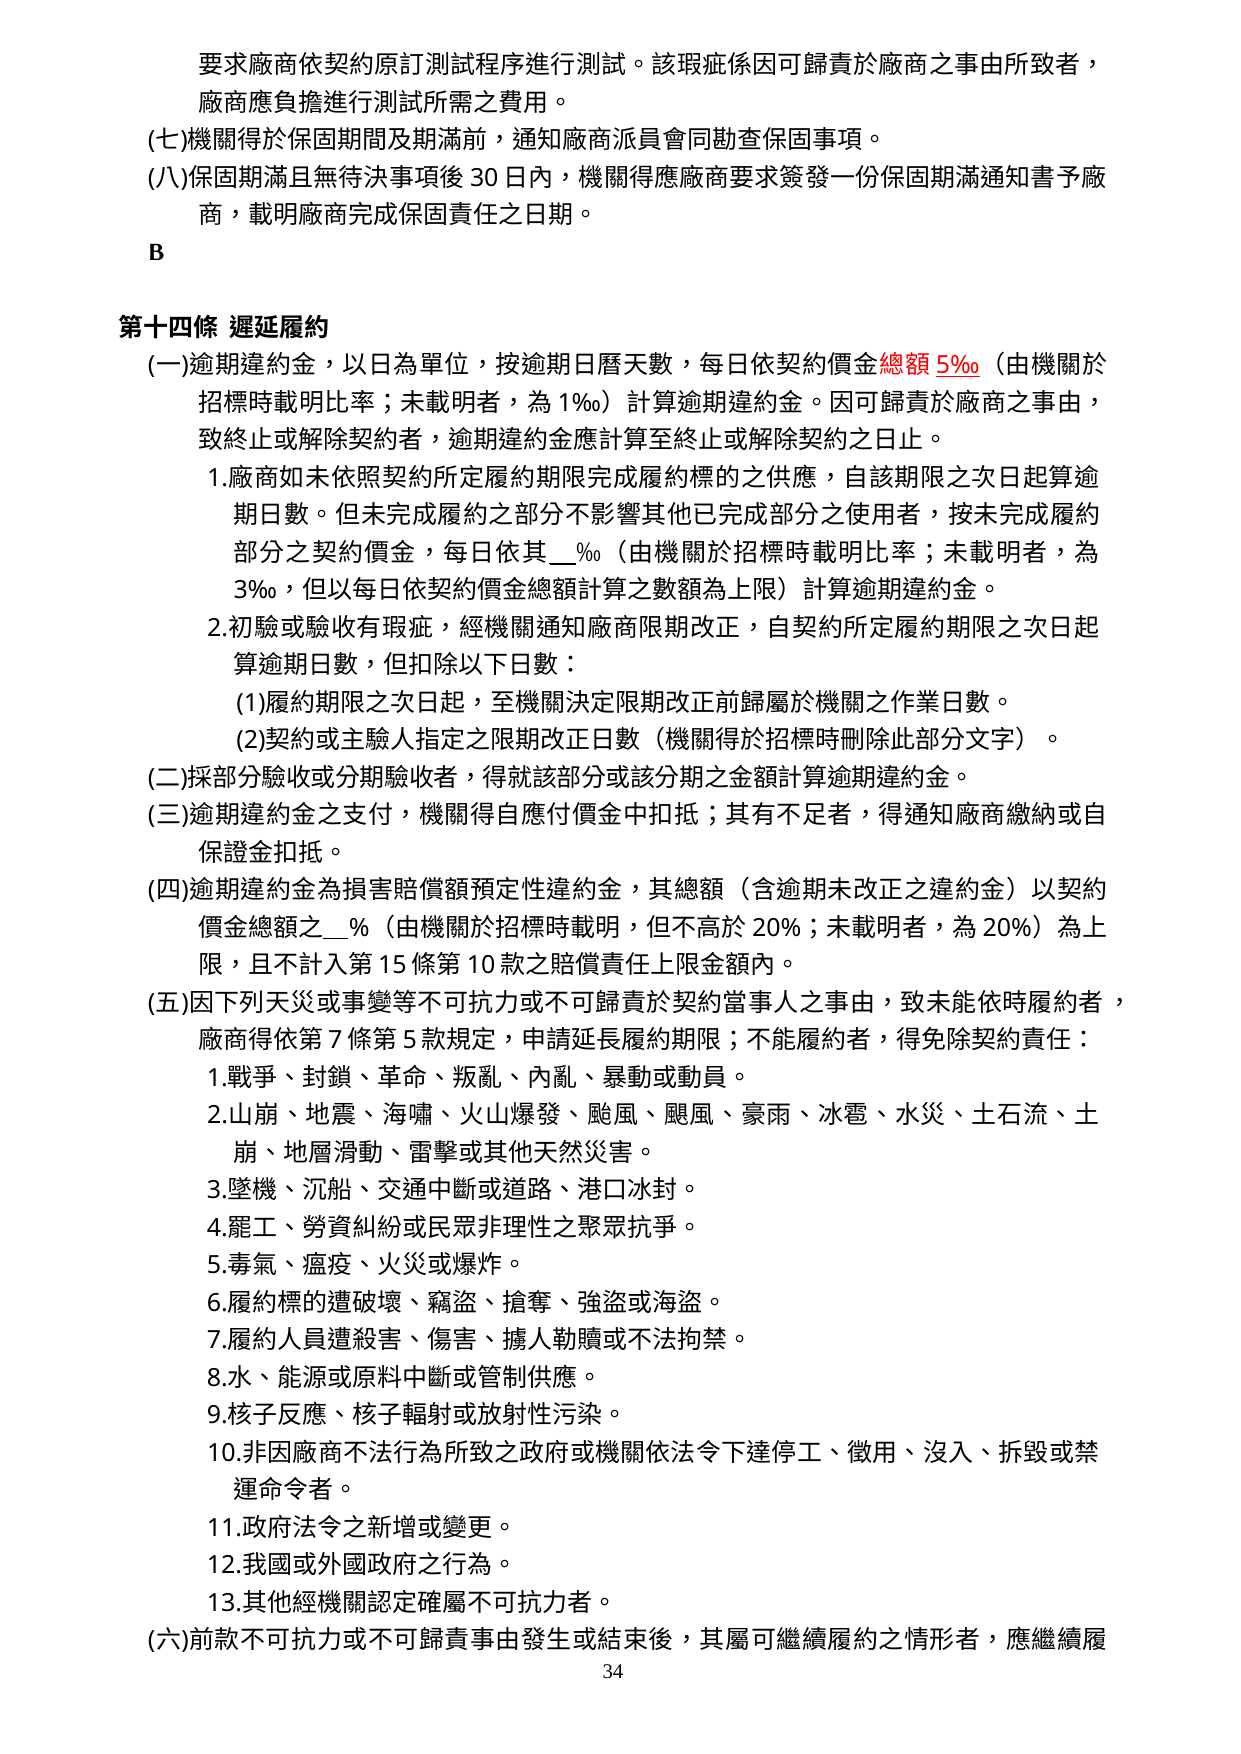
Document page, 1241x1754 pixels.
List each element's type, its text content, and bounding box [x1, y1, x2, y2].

text 11.政府法令之新增或變更。 [207, 1506, 1101, 1544]
text 5.毒氣、瘟疫、火災或爆炸。 [207, 1244, 1101, 1281]
text 1.廠商如未依照契約所定履約期限完成履約標的之供應，自該期限之次日起算逾期日數。但未完成履約之部分不影響其他已完成部分之使用者，按未完成履約部分之契約價金，每日依其＿‰（由機關於招標時載明比率；未載明者，為3‰，但以每日依契約價金總額計算之數額為上限）計算逾期違約金。 [207, 456, 1101, 606]
text 第十四條 遲延履約 [118, 306, 1107, 344]
text (二)採部分驗收或分期驗收者，得就該部分或該分期之金額計算逾期違約金。 [148, 756, 1107, 794]
text 12.我國或外國政府之行為。 [207, 1544, 1101, 1581]
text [148, 44, 1107, 119]
text 4.罷工、勞資糾紛或民眾非理性之聚眾抗爭。 [207, 1206, 1101, 1244]
text (五)因下列天災或事變等不可抗力或不可歸責於契約當事人之事由，致未能依時履約者，廠商得依第7條第5款規定，申請延長履約期限；不能履約者，得免除契約責任： [148, 981, 1107, 1056]
text 10.非因廠商不法行為所致之政府或機關依法令下達停工、徵用、沒入、拆毀或禁運命令者。 [207, 1431, 1101, 1506]
text  [148, 231, 1107, 269]
text (八)保固期滿且無待決事項後30日內，機關得應廠商要求簽發一份保固期滿通知書予廠商，載明廠商完成保固責任之日期。 [148, 156, 1107, 231]
text 2.山崩、地震、海嘯、火山爆發、颱風、颶風、豪雨、冰雹、水災、土石流、土崩、地層滑動、雷擊或其他天然災害。 [207, 1094, 1101, 1169]
text (一)逾期違約金，以日為單位，按逾期日曆天數，每日依契約價金總額5‰（由機關於招標時載明比率；未載明者，為1‰）計算逾期違約金。因可歸責於廠商之事由，致終止或解除契約者，逾期違約金應計算至終止或解除契約之日止。 [148, 344, 1107, 456]
text 9.核子反應、核子輻射或放射性污染。 [207, 1394, 1101, 1431]
text 2.初驗或驗收有瑕疵，經機關通知廠商限期改正，自契約所定履約期限之次日起算逾期日數，但扣除以下日數： [207, 606, 1101, 681]
text (1)履約期限之次日起，至機關決定限期改正前歸屬於機關之作業日數。 [236, 681, 1107, 719]
text (2)契約或主驗人指定之限期改正日數（機關得於招標時刪除此部分文字）。 [236, 719, 1107, 756]
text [148, 1619, 1107, 1656]
text 13.其他經機關認定確屬不可抗力者。 [207, 1581, 1101, 1619]
text 1.戰爭、封鎖、革命、叛亂、內亂、暴動或動員。 [207, 1056, 1101, 1094]
text (四)逾期違約金為損害賠償額預定性違約金，其總額（含逾期未改正之違約金）以契約價金總額之＿%（由機關於招標時載明，但不高於20%；未載明者，為20%）為上限，且不計入第15條第10款之賠償責任上限金額內。 [148, 869, 1107, 981]
text 3.墜機、沉船、交通中斷或道路、港口冰封。 [207, 1169, 1101, 1206]
text (三)逾期違約金之支付，機關得自應付價金中扣抵；其有不足者，得通知廠商繳納或自保證金扣抵。 [148, 794, 1107, 869]
text 8.水、能源或原料中斷或管制供應。 [207, 1356, 1101, 1394]
text (七)機關得於保固期間及期滿前，通知廠商派員會同勘查保固事項。 [148, 119, 1107, 156]
text 7.履約人員遭殺害、傷害、擄人勒贖或不法拘禁。 [207, 1319, 1101, 1356]
text 6.履約標的遭破壞、竊盜、搶奪、強盜或海盜。 [207, 1281, 1101, 1319]
